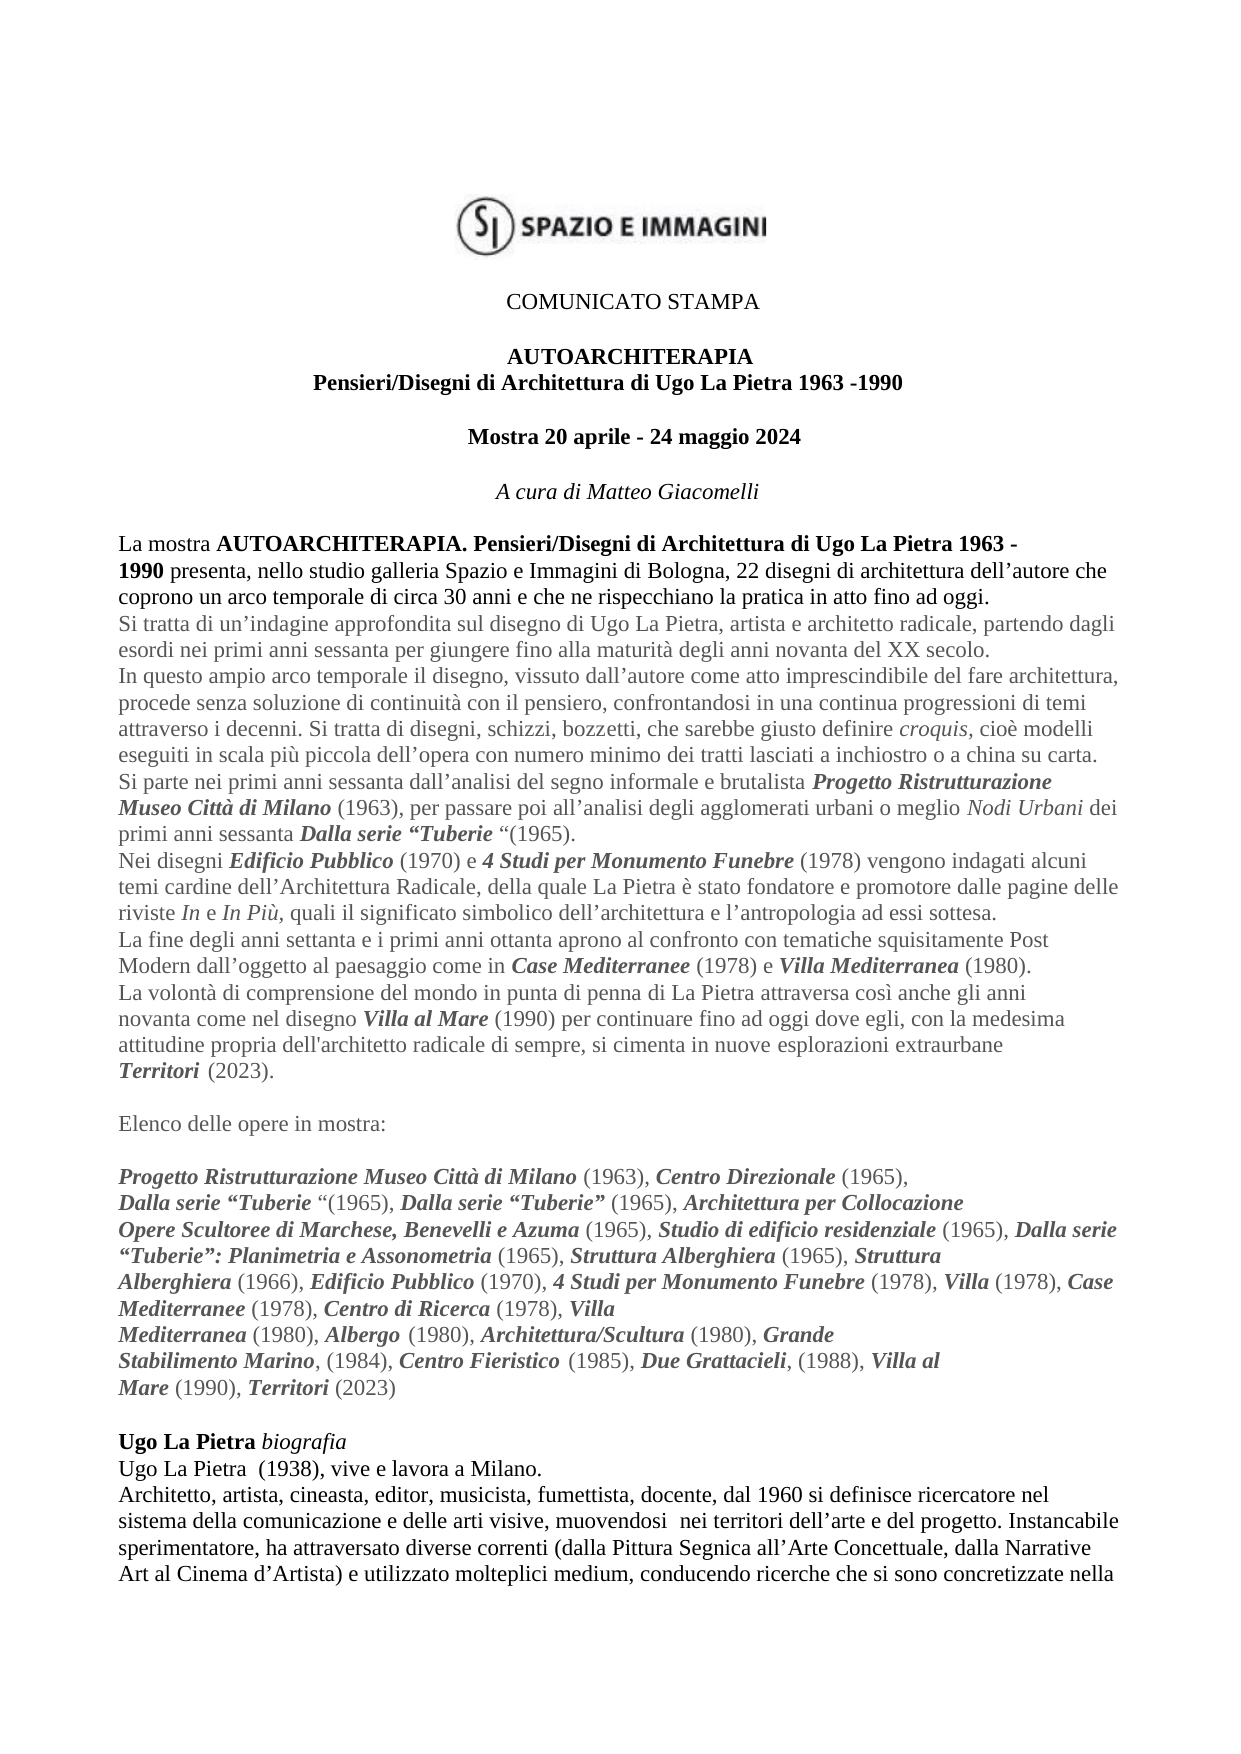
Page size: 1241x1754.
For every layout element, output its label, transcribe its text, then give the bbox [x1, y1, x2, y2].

picture [454, 194, 767, 260]
text La volontà di comprensione del mondo in punta di penna di La Pietra attraversa così anche gli anni novanta come nel disegno Villa al Mare (1990) per continuare fino ad oggi dove egli, con la medesima attitudine propria dell'architetto radicale di sempre, si cimenta in nuove esplorazioni extraurbane Territori (2023). [118, 978, 1122, 1084]
text La mostra AUTOARCHITERAPIA. Pensieri/Disegni di Architettura di Ugo La Pietra 1963 - 1990 presenta, nello studio galleria Spazio e Immagini di Bologna, 22 disegni di architettura dell’autore che coprono un arco temporale di circa 30 anni e che ne rispecchiano la pratica in atto fino ad oggi. [118, 531, 1122, 609]
text Si tratta di un’indagine approfondita sul disegno di Ugo La Pietra, artista e architetto radicale, partendo dagli esordi nei primi anni sessanta per giungere fino alla maturità degli anni novanta del XX secolo. [118, 609, 1122, 662]
text COMUNICATO STAMPA [118, 288, 1122, 315]
text Ugo La Pietra biografia Ugo La Pietra (1938), vive e lavora a Milano. Architetto, artista, cineasta, editor, musicista, fumettista, docente, dal 1960 si definisce ricercatore nel sistema della comunicazione e delle arti visive, muovendosi nei territori dell’arte e del progetto. Instancabile sperimentatore, ha attraversato diverse correnti (dalla Pittura Segnica all’Arte Concettuale, dalla Narrative Art al Cinema d’Artista) e utilizzato molteplici medium, conducendo ricerche che si sono concretizzate nella [118, 1428, 1122, 1586]
text La fine degli anni settanta e i primi anni ottanta aprono al confronto con tematiche squisitamente Post Modern dall’oggetto al paesaggio come in Case Mediterranee (1978) e Villa Mediterranea (1980). [118, 926, 1122, 978]
text Mostra 20 aprile - 24 maggio 2024 [118, 423, 1122, 450]
text Stabilimento Marino, (1984), Centro Fieristico (1985), Due Grattacieli, (1988), Villa al Mare (1990), Territori (2023) [118, 1347, 1122, 1400]
text Progetto Ristrutturazione Museo Città di Milano (1963), Centro Direzionale (1965), [118, 1163, 1122, 1189]
text AUTOARCHITERAPIA [118, 343, 1122, 369]
text Nei disegni Edificio Pubblico (1970) e 4 Studi per Monumento Funebre (1978) vengono indagati alcuni temi cardine dell’Architettura Radicale, della quale La Pietra è stato fondatore e promotore dalle pagine delle riviste In e In Più, quali il significato simbolico dell’architettura e l’antropologia ad essi sottesa. [118, 847, 1122, 926]
text Elenco delle opere in mostra: [118, 1110, 1122, 1137]
text Pensieri/Disegni di Architettura di Ugo La Pietra 1963 -1990 [118, 369, 1122, 395]
text In questo ampio arco temporale il disegno, vissuto dall’autore come atto imprescindibile del fare architettura, procede senza soluzione di continuità con il pensiero, confrontandosi in una continua progressioni di temi attraverso i decenni. Si tratta di disegni, schizzi, bozzetti, che sarebbe giusto definire croquis, cioè modelli eseguiti in scala più piccola dell’opera con numero minimo dei tratti lasciati a inchiostro o a china su carta. [118, 662, 1122, 768]
text Si parte nei primi anni sessanta dall’analisi del segno informale e brutalista Progetto Ristrutturazione Museo Città di Milano (1963), per passare poi all’analisi degli agglomerati urbani o meglio Nodi Urbani dei primi anni sessanta Dalla serie “Tuberie “(1965). [118, 768, 1122, 847]
text A cura di Matteo Giacomelli [118, 478, 1122, 504]
text Dalla serie “Tuberie “(1965), Dalla serie “Tuberie” (1965), Architettura per Collocazione Opere Scultoree di Marchese, Benevelli e Azuma (1965), Studio di edificio residenziale (1965), Dalla serie “Tuberie”: Planimetria e Assonometria (1965), Struttura Alberghiera (1965), Struttura Alberghiera (1966), Edificio Pubblico (1970), 4 Studi per Monumento Funebre (1978), Villa (1978), Case Mediterranee (1978), Centro di Ricerca (1978), Villa Mediterranea (1980), Albergo (1980), Architettura/Scultura (1980), Grande [118, 1189, 1122, 1347]
